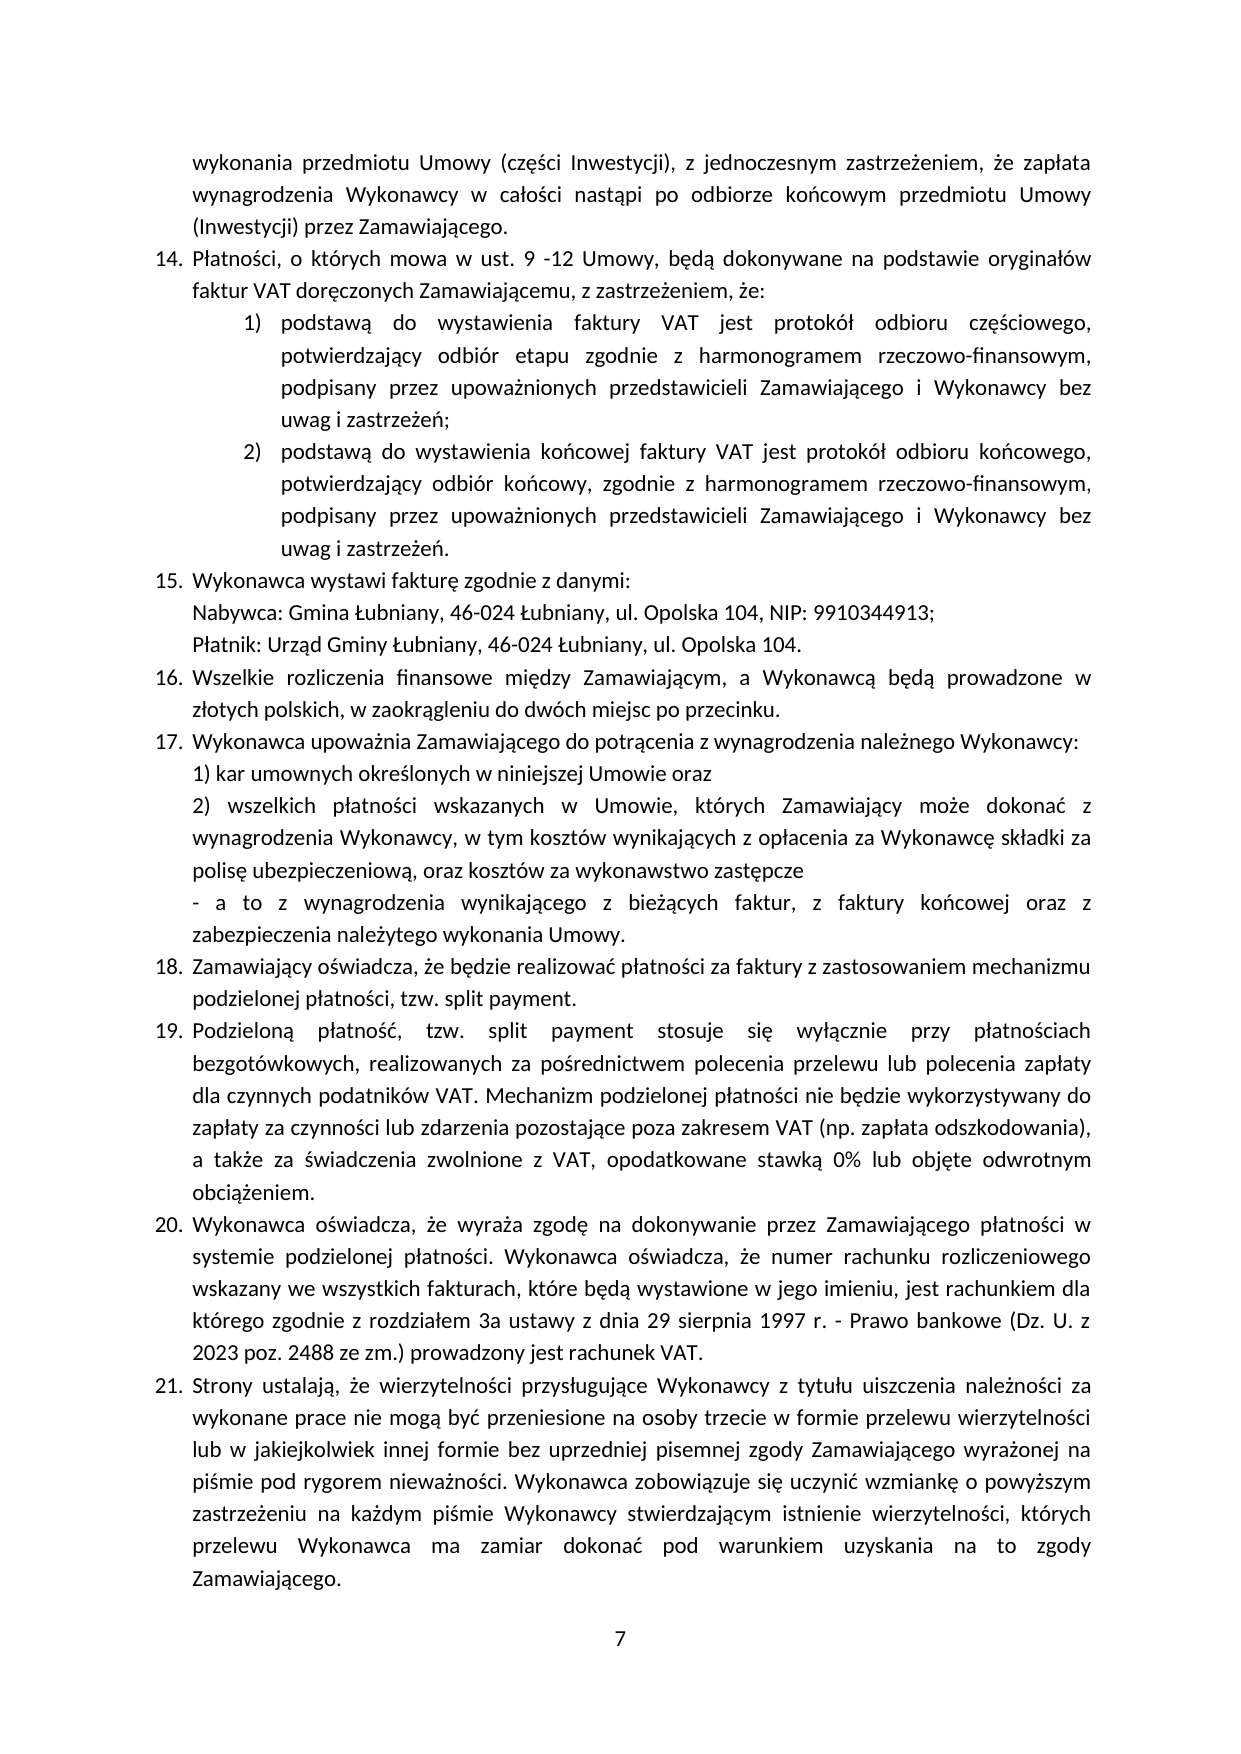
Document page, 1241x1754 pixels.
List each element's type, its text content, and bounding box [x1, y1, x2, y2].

list Wykonawca oświadcza, że wyraża zgodę na dokonywanie przez Zamawiającego płatności w systemie podzielonej płatności. Wykonawca oświadcza, że numer rachunku rozliczeniowego wskazany we wszystkich fakturach, które będą wystawione w jego imieniu, jest rachunkiem dla którego zgodnie z rozdziałem 3a ustawy z dnia 29 sierpnia 1997 r. - Prawo bankowe (Dz. U. z 2023 poz. 2488 ze zm.) prowadzony jest rachunek VAT. [154, 1210, 1093, 1367]
list Płatności, o których mowa w ust. 9 -12 Umowy, będą dokonywane na podstawie oryginałów faktur VAT doręczonych Zamawiającemu, z zastrzeżeniem, że: [154, 244, 1093, 304]
list podstawą do wystawienia końcowej faktury VAT jest protokół odbioru końcowego, potwierdzający odbiór końcowy, zgodnie z harmonogramem rzeczowo-finansowym, podpisany przez upoważnionych przedstawicieli Zamawiającego i Wykonawcy bez uwag i zastrzeżeń. [243, 437, 1093, 562]
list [154, 148, 1093, 240]
list Wykonawca upoważnia Zamawiającego do potrącenia z wynagrodzenia należnego Wykonawcy: [154, 727, 1093, 755]
text 1) kar umownych określonych w niniejszej Umowie oraz [192, 759, 1093, 787]
text Płatnik: Urząd Gminy Łubniany, 46-024 Łubniany, ul. Opolska 104. [192, 630, 1093, 658]
text - a to z wynagrodzenia wynikającego z bieżących faktur, z faktury końcowej oraz z zabezpieczenia należytego wykonania Umowy. [192, 888, 1093, 948]
list Wszelkie rozliczenia finansowe między Zamawiającym, a Wykonawcą będą prowadzone w złotych polskich, w zaokrągleniu do dwóch miejsc po przecinku. [154, 663, 1093, 723]
list Strony ustalają, że wierzytelności przysługujące Wykonawcy z tytułu uiszczenia należności za wykonane prace nie mogą być przeniesione na osoby trzecie w formie przelewu wierzytelności lub w jakiejkolwiek innej formie bez uprzedniej pisemnej zgody Zamawiającego wyrażonej na piśmie pod rygorem nieważności. Wykonawca zobowiązuje się uczynić wzmiankę o powyższym zastrzeżeniu na każdym piśmie Wykonawcy stwierdzającym istnienie wierzytelności, których przelewu Wykonawca ma zamiar dokonać pod warunkiem uzyskania na to zgody Zamawiającego. [154, 1371, 1093, 1592]
text 2) wszelkich płatności wskazanych w Umowie, których Zamawiający może dokonać z wynagrodzenia Wykonawcy, w tym kosztów wynikających z opłacenia za Wykonawcę składki za polisę ubezpieczeniową, oraz kosztów za wykonawstwo zastępcze [192, 791, 1093, 884]
list podstawą do wystawienia faktury VAT jest protokół odbioru częściowego, potwierdzający odbiór etapu zgodnie z harmonogramem rzeczowo-finansowym, podpisany przez upoważnionych przedstawicieli Zamawiającego i Wykonawcy bez uwag i zastrzeżeń; [243, 308, 1093, 433]
list Wykonawca wystawi fakturę zgodnie z danymi: [154, 566, 1093, 594]
list Zamawiający oświadcza, że będzie realizować płatności za faktury z zastosowaniem mechanizmu podzielonej płatności, tzw. split payment. [154, 952, 1093, 1012]
text Nabywca: Gmina Łubniany, 46-024 Łubniany, ul. Opolska 104, NIP: 9910344913; [192, 598, 1093, 626]
list Podzieloną płatność, tzw. split payment stosuje się wyłącznie przy płatnościach bezgotówkowych, realizowanych za pośrednictwem polecenia przelewu lub polecenia zapłaty dla czynnych podatników VAT. Mechanizm podzielonej płatności nie będzie wykorzystywany do zapłaty za czynności lub zdarzenia pozostające poza zakresem VAT (np. zapłata odszkodowania), a także za świadczenia zwolnione z VAT, opodatkowane stawką 0% lub objęte odwrotnym obciążeniem. [154, 1017, 1093, 1206]
